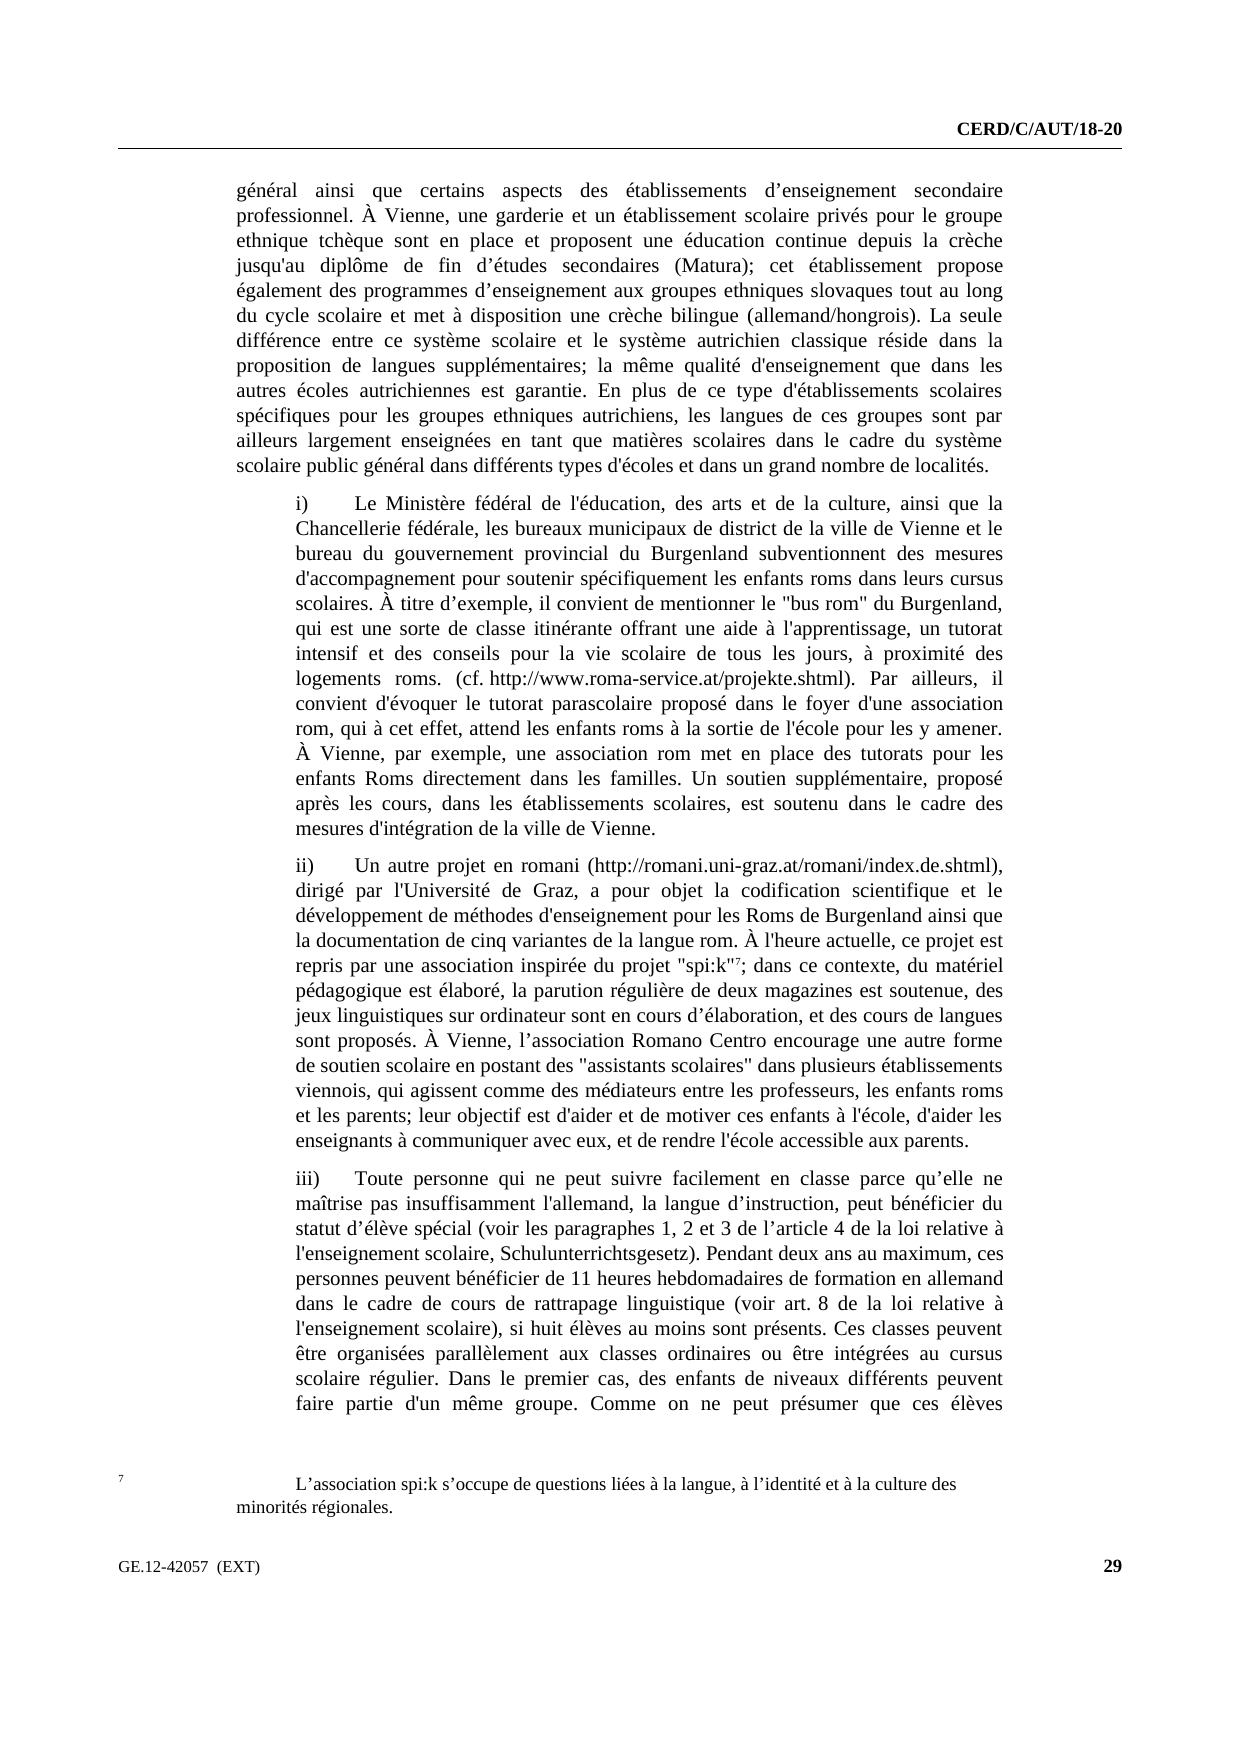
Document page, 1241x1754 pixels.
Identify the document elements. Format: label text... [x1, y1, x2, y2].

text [236, 177, 1004, 477]
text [236, 1165, 1004, 1415]
text i) Le Ministère fédéral de l'éducation, des arts et de la culture, ainsi que la Chancellerie fédérale, les bureaux municipaux de district de la ville de Vienne et le bureau du gouvernement provincial du Burgenland subventionnent des mesures d'accompagnement pour soutenir spécifiquement les enfants roms dans leurs cursus scolaires. À titre d’exemple, il convient de mentionner le "bus rom" du Burgenland, qui est une sorte de classe itinérante offrant une aide à l'apprentissage, un tutorat intensif et des conseils pour la vie scolaire de tous les jours, à proximité des logements roms. (cf. http://www.roma-service.at/projekte.shtml). Par ailleurs, il convient d'évoquer le tutorat parascolaire proposé dans le foyer d'une association rom, qui à cet effet, attend les enfants roms à la sortie de l'école pour les y amener. À Vienne, par exemple, une association rom met en place des tutorats pour les enfants Roms directement dans les familles. Un soutien supplémentaire, proposé après les cours, dans les établissements scolaires, est soutenu dans le cadre des mesures d'intégration de la ville de Vienne. [236, 490, 1004, 840]
text ii) Un autre projet en romani (http://romani.uni-graz.at/romani/index.de.shtml), dirigé par l'Université de Graz, a pour objet la codification scientifique et le développement de méthodes d'enseignement pour les Roms de Burgenland ainsi que la documentation de cinq variantes de la langue rom. À l'heure actuelle, ce projet est repris par une association inspirée du projet "spi:k"; dans ce contexte, du matériel pédagogique est élaboré, la parution régulière de deux magazines est soutenue, des jeux linguistiques sur ordinateur sont en cours d’élaboration, et des cours de langues sont proposés. À Vienne, l’association Romano Centro encourage une autre forme de soutien scolaire en postant des "assistants scolaires" dans plusieurs établissements viennois, qui agissent comme des médiateurs entre les professeurs, les enfants roms et les parents; leur objectif est d'aider et de motiver ces enfants à l'école, d'aider les enseignants à communiquer avec eux, et de rendre l'école accessible aux parents. [236, 852, 1004, 1152]
